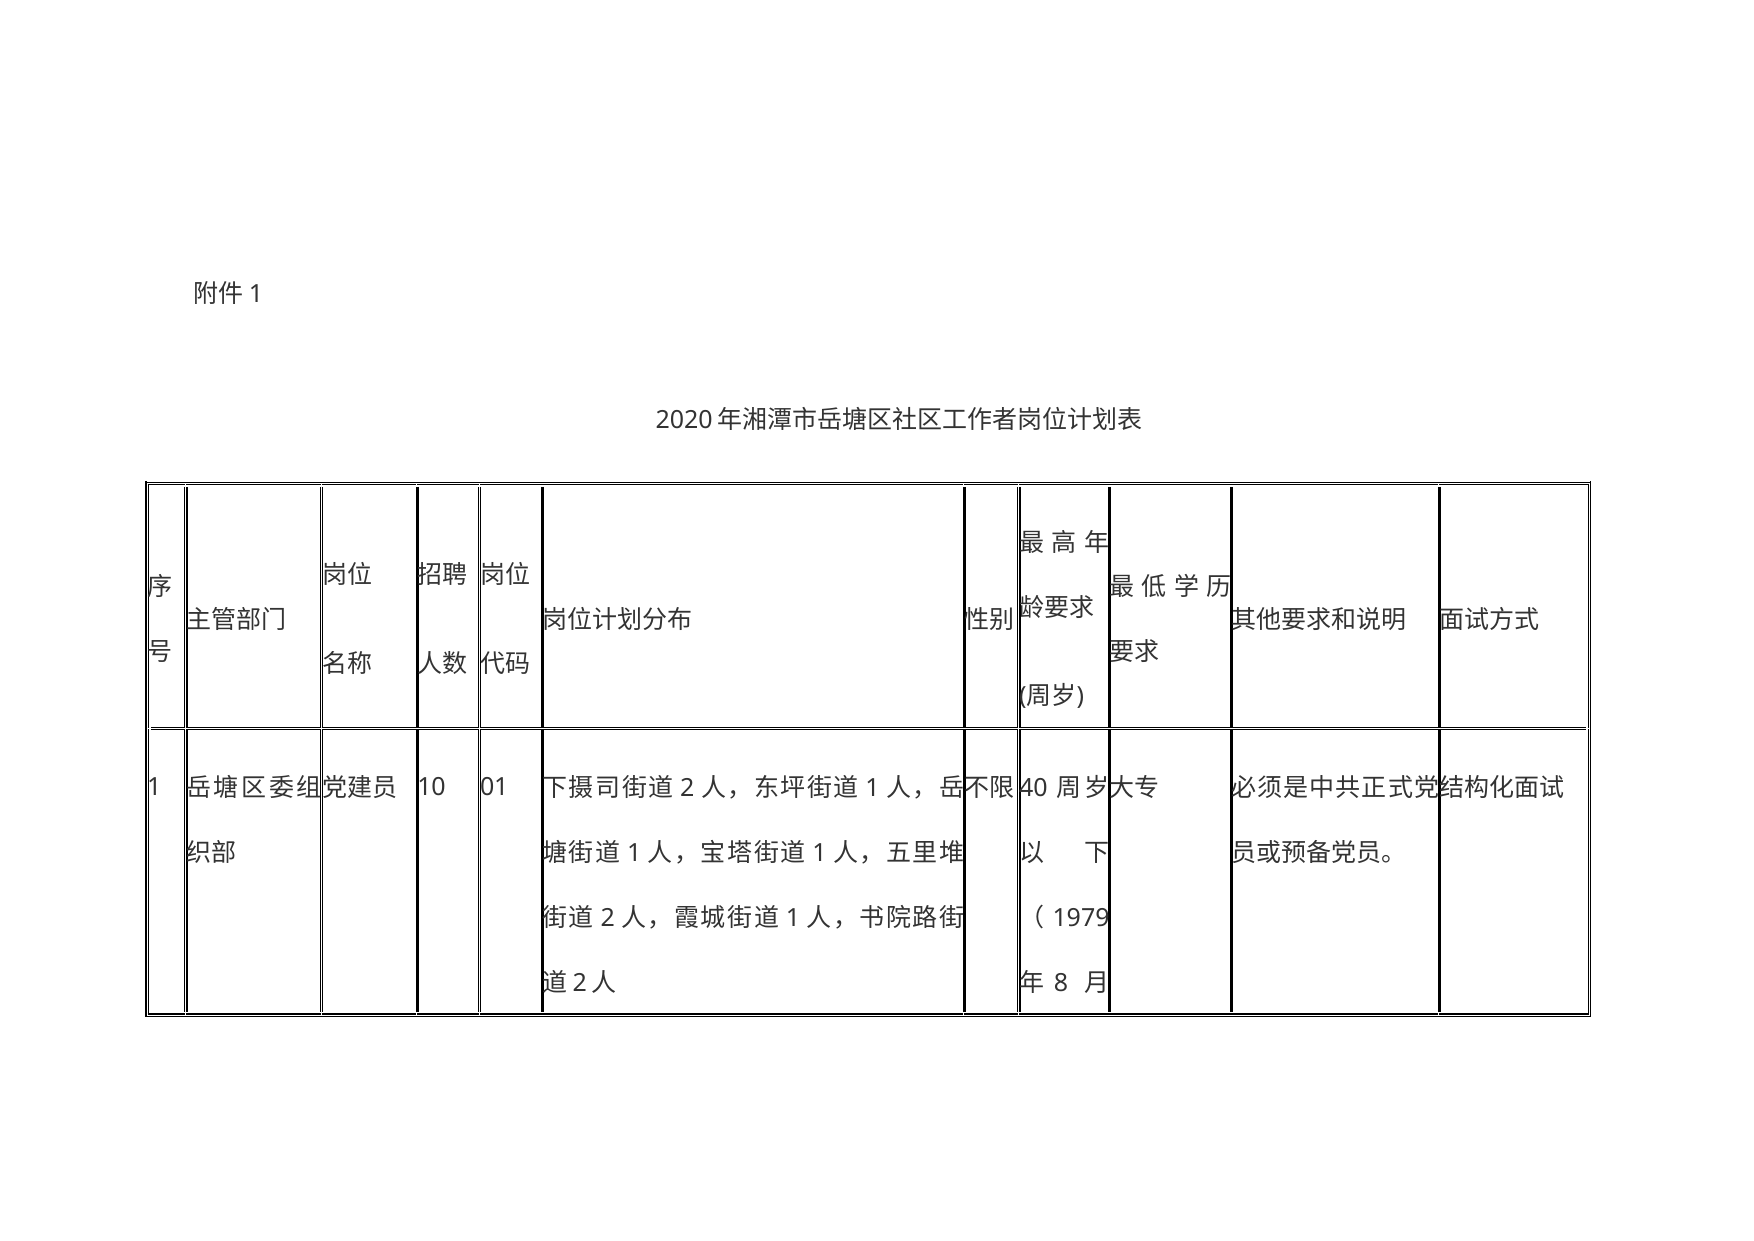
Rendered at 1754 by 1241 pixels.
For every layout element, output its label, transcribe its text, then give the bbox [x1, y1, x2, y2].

table_header 最低学历要求 [1109, 485, 1231, 726]
table_header 其他要求和说明 [1231, 483, 1439, 726]
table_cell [1019, 730, 1109, 1013]
table_header 岗位 代码 [480, 485, 542, 726]
table_cell 1 [149, 726, 186, 1013]
table_cell 必须是中共正式党员或预备党员。 [1231, 730, 1439, 1013]
table_cell 不限 [964, 726, 1019, 1013]
table_cell 岳塘区委组织部 [186, 730, 322, 1013]
table_cell 下摄司街道2人，东坪街道1人，岳塘街道1人，宝塔街道1人，五里堆街道2人，霞城街道1人，书院路街道2人 [542, 730, 964, 1013]
text 附件1 [150, 259, 1604, 324]
table_header 岗位 名称 [322, 483, 417, 726]
table_cell 01 [480, 730, 542, 1013]
table_cell 10 [417, 730, 480, 1013]
text 2020年湘潭市岳塘区社区工作者岗位计划表 [150, 385, 1604, 450]
table_cell 结构化面试 [1439, 726, 1588, 1013]
table_header 序号 [149, 483, 186, 726]
table_header 招聘 人数 [417, 485, 480, 726]
table_header 面试方式 [1439, 485, 1588, 726]
table_cell 大专 [1109, 730, 1231, 1013]
table_header 岗位计划分布 [542, 483, 964, 726]
table_header 最高年龄要求 (周岁) [1019, 485, 1109, 726]
table_header 主管部门 [186, 485, 322, 726]
table_cell 党建员 [322, 730, 417, 1013]
table_header 性别 [964, 483, 1019, 726]
